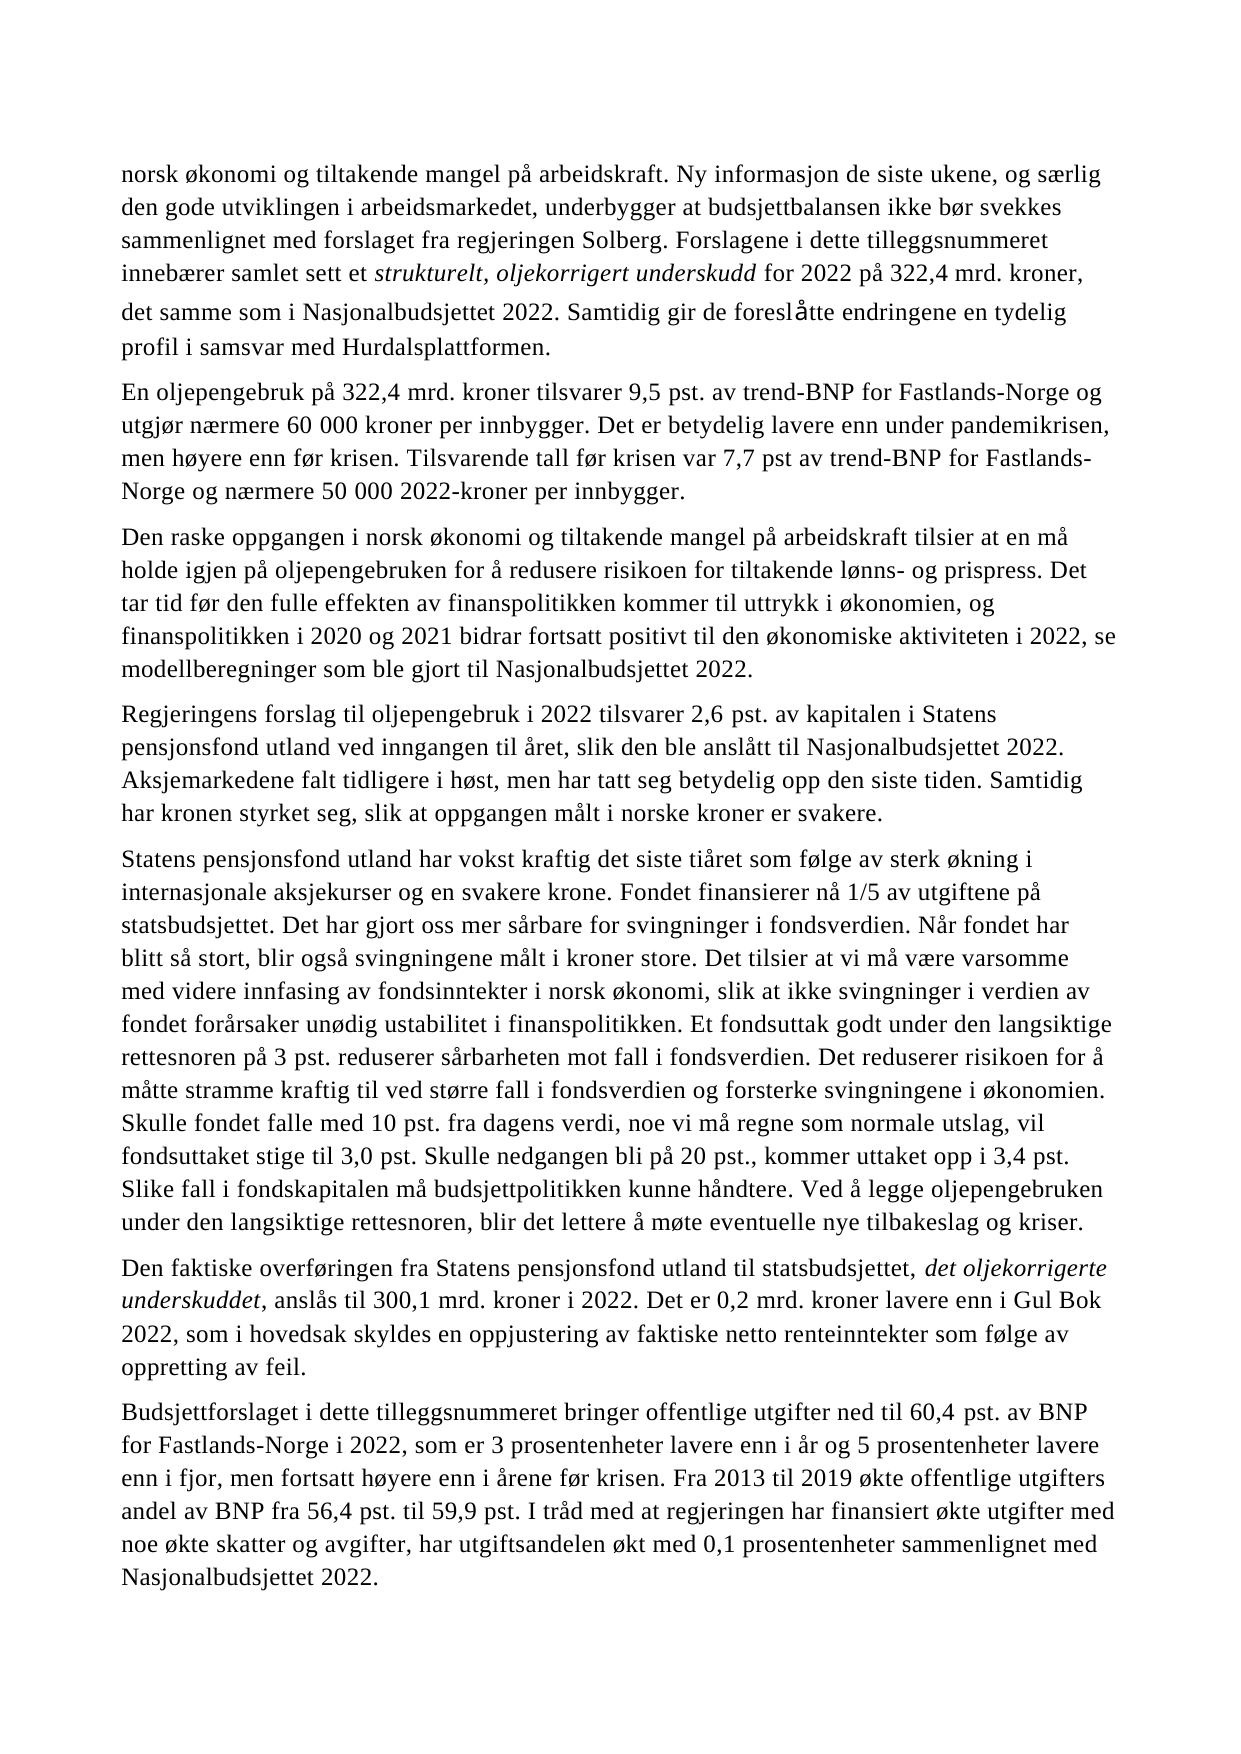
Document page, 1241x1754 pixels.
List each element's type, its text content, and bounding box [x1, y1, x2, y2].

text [121, 159, 1119, 360]
text En oljepengebruk på 322,4 mrd. kroner tilsvarer 9,5 pst. av trend-BNP for Fastlands-Norge og utgjør nærmere 60 000 kroner per innbygger. Det er betydelig lavere enn under pandemikrisen, men høyere enn før krisen. Tilsvarende tall før krisen var 7,7 pst av trend-BNP for Fastlands-Norge og nærmere 50 000 2022-kroner per innbygger. [121, 377, 1119, 505]
text Den faktiske overføringen fra Statens pensjonsfond utland til statsbudsjettet, det oljekorrigerte underskuddet, anslås til 300,1 mrd. kroner i 2022. Det er 0,2 mrd. kroner lavere enn i Gul Bok 2022, som i hovedsak skyldes en oppjustering av faktiske netto renteinntekter som følge av oppretting av feil. [121, 1253, 1119, 1380]
text Den raske oppgangen i norsk økonomi og tiltakende mangel på arbeidskraft tilsier at en må holde igjen på oljepengebruken for å redusere risikoen for tiltakende lønns- og prispress. Det tar tid før den fulle effekten av finanspolitikken kommer til uttrykk i økonomien, og finanspolitikken i 2020 og 2021 bidrar fortsatt positivt til den økonomiske aktiviteten i 2022, se modellberegninger som ble gjort til Nasjonalbudsjettet 2022. [121, 522, 1119, 682]
text Budsjettforslaget i dette tilleggsnummeret bringer offentlige utgifter ned til 60,4 pst. av BNP for Fastlands-Norge i 2022, som er 3 prosentenheter lavere enn i år og 5 prosentenheter lavere enn i fjor, men fortsatt høyere enn i årene før krisen. Fra 2013 til 2019 økte offentlige utgifters andel av BNP fra 56,4 pst. til 59,9 pst. I tråd med at regjeringen har finansiert økte utgifter med noe økte skatter og avgifter, har utgiftsandelen økt med 0,1 prosentenheter sammenlignet med Nasjonalbudsjettet 2022. [121, 1397, 1119, 1591]
text Regjeringens forslag til oljepengebruk i 2022 tilsvarer 2,6 pst. av kapitalen i Statens pensjonsfond utland ved inngangen til året, slik den ble anslått til Nasjonalbudsjettet 2022. Aksjemarkedene falt tidligere i høst, men har tatt seg betydelig opp den siste tiden. Samtidig har kronen styrket seg, slik at oppgangen målt i norske kroner er svakere. [121, 699, 1119, 827]
text Statens pensjonsfond utland har vokst kraftig det siste tiåret som følge av sterk økning i internasjonale aksjekurser og en svakere krone. Fondet finansierer nå 1/5 av utgiftene på statsbudsjettet. Det har gjort oss mer sårbare for svingninger i fondsverdien. Når fondet har blitt så stort, blir også svingningene målt i kroner store. Det tilsier at vi må være varsomme med videre innfasing av fondsinntekter i norsk økonomi, slik at ikke svingninger i verdien av fondet forårsaker unødig ustabilitet i finanspolitikken. Et fondsuttak godt under den langsiktige rettesnoren på 3 pst. reduserer sårbarheten mot fall i fondsverdien. Det reduserer risikoen for å måtte stramme kraftig til ved større fall i fondsverdien og forsterke svingningene i økonomien. Skulle fondet falle med 10 pst. fra dagens verdi, noe vi må regne som normale utslag, vil fondsuttaket stige til 3,0 pst. Skulle nedgangen bli på 20 pst., kommer uttaket opp i 3,4 pst. Slike fall i fondskapitalen må budsjettpolitikken kunne håndtere. Ved å legge oljepengebruken under den langsiktige rettesnoren, blir det lettere å møte eventuelle nye tilbakeslag og kriser. [121, 844, 1119, 1236]
